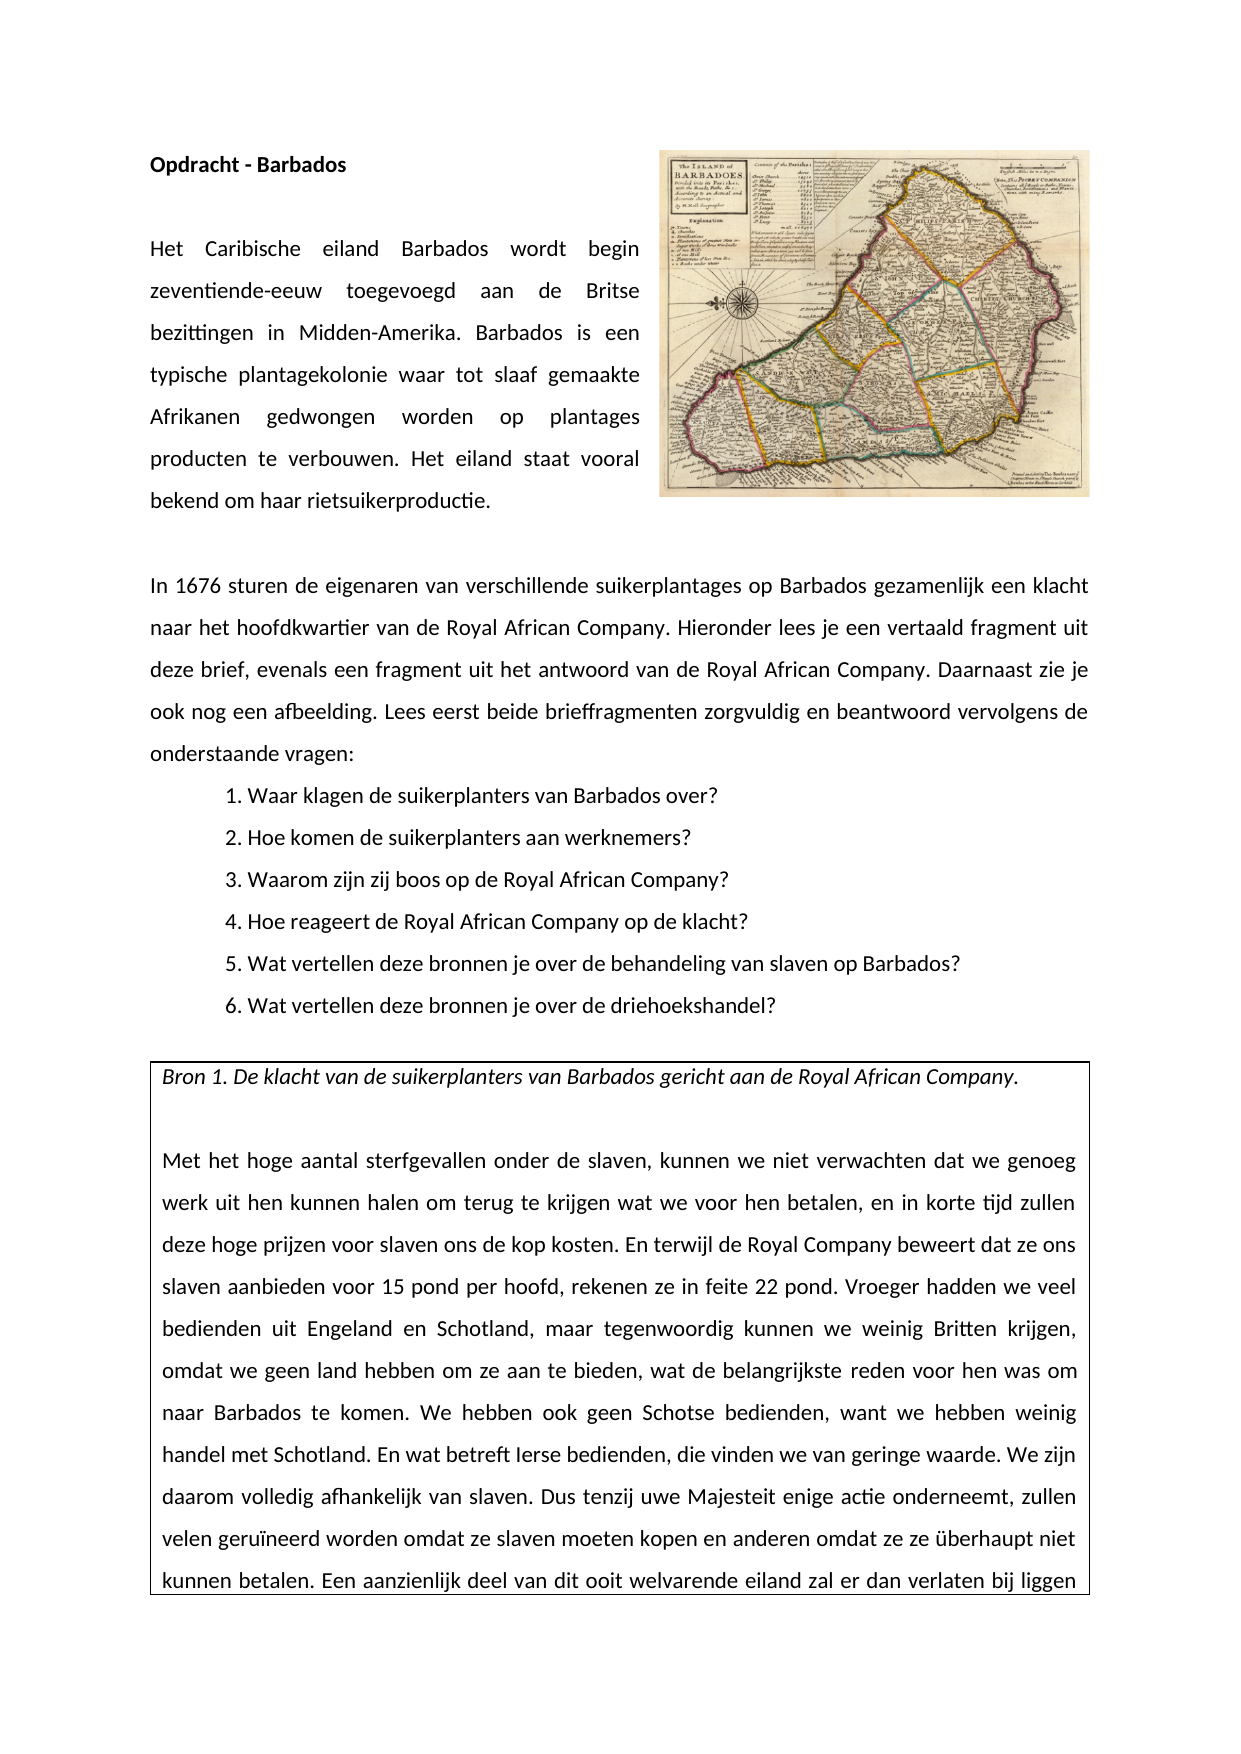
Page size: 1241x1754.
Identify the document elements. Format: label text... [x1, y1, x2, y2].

text 3. Waarom zijn zij boos op de Royal African Company? [225, 865, 1090, 893]
text Opdracht - Barbados [150, 150, 659, 178]
text 6. Wat vertellen deze bronnen je over de driehoekshandel? [225, 991, 1090, 1019]
text 2. Hoe komen de suikerplanters aan werknemers? [225, 823, 1090, 851]
text In 1676 sturen de eigenaren van verschillende suikerplantages op Barbados gezamenlijk een klacht naar het hoofdkwartier van de Royal African Company. Hieronder lees je een vertaald fragment uit deze brief, evenals een fragment uit het antwoord van de Royal African Company. Daarnaast zie je ook nog een afbeelding. Lees eerst beide brieffragmenten zorgvuldig en beantwoord vervolgens de onderstaande vragen: [150, 571, 1090, 767]
text 5. Wat vertellen deze bronnen je over de behandeling van slaven op Barbados? [225, 949, 1090, 977]
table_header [151, 1063, 1089, 1594]
text Het Caribische eiland Barbados wordt begin zeventiende-eeuw toegevoegd aan de Britse bezittingen in Midden-Amerika. Barbados is een typische plantagekolonie waar tot slaaf gemaakte Afrikanen gedwongen worden op plantages producten te verbouwen. Het eiland staat vooral bekend om haar rietsuikerproductie. [150, 234, 1090, 514]
picture [659, 150, 1090, 497]
text 4. Hoe reageert de Royal African Company op de klacht? [225, 907, 1090, 935]
text 1. Waar klagen de suikerplanters van Barbados over? [225, 781, 1090, 809]
